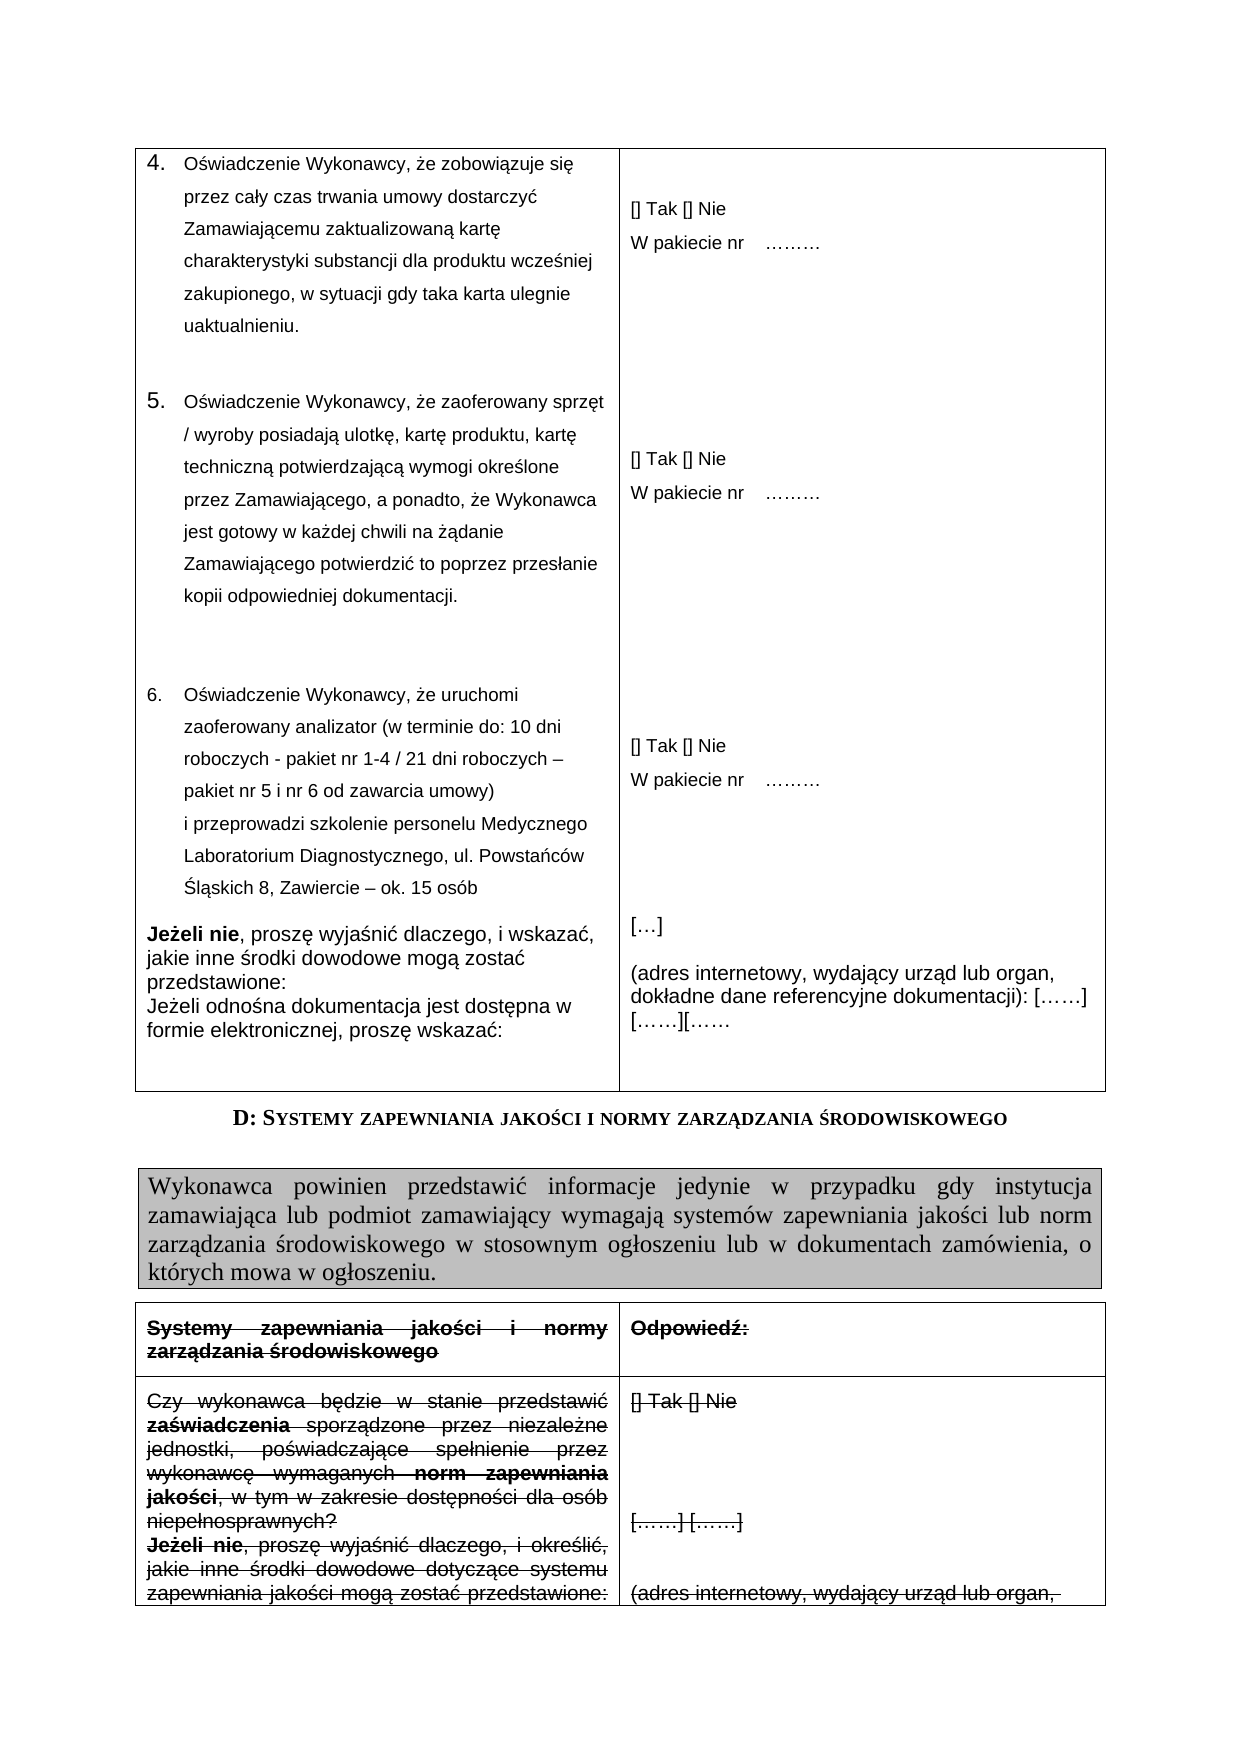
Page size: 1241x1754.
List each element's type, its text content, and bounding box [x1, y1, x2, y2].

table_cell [620, 1377, 1105, 1605]
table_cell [136, 149, 619, 1091]
table_header Odpowiedź: [620, 1303, 1105, 1376]
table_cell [136, 1377, 619, 1605]
table_header Systemy zapewniania jakości i normy zarządzania środowiskowego [136, 1303, 619, 1376]
title D: Systemy zapewniania jakości i normy zarządzania środowiskowego [148, 1104, 1093, 1131]
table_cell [620, 149, 1105, 1091]
text Wykonawca powinien przedstawić informacje jedynie w przypadku gdy instytucja zamawiająca lub podmiot zamawiający wymagają systemów zapewniania jakości lub norm zarządzania środowiskowego w stosownym ogłoszeniu lub w dokumentach zamówienia, o których mowa w ogłoszeniu. [139, 1169, 1101, 1288]
